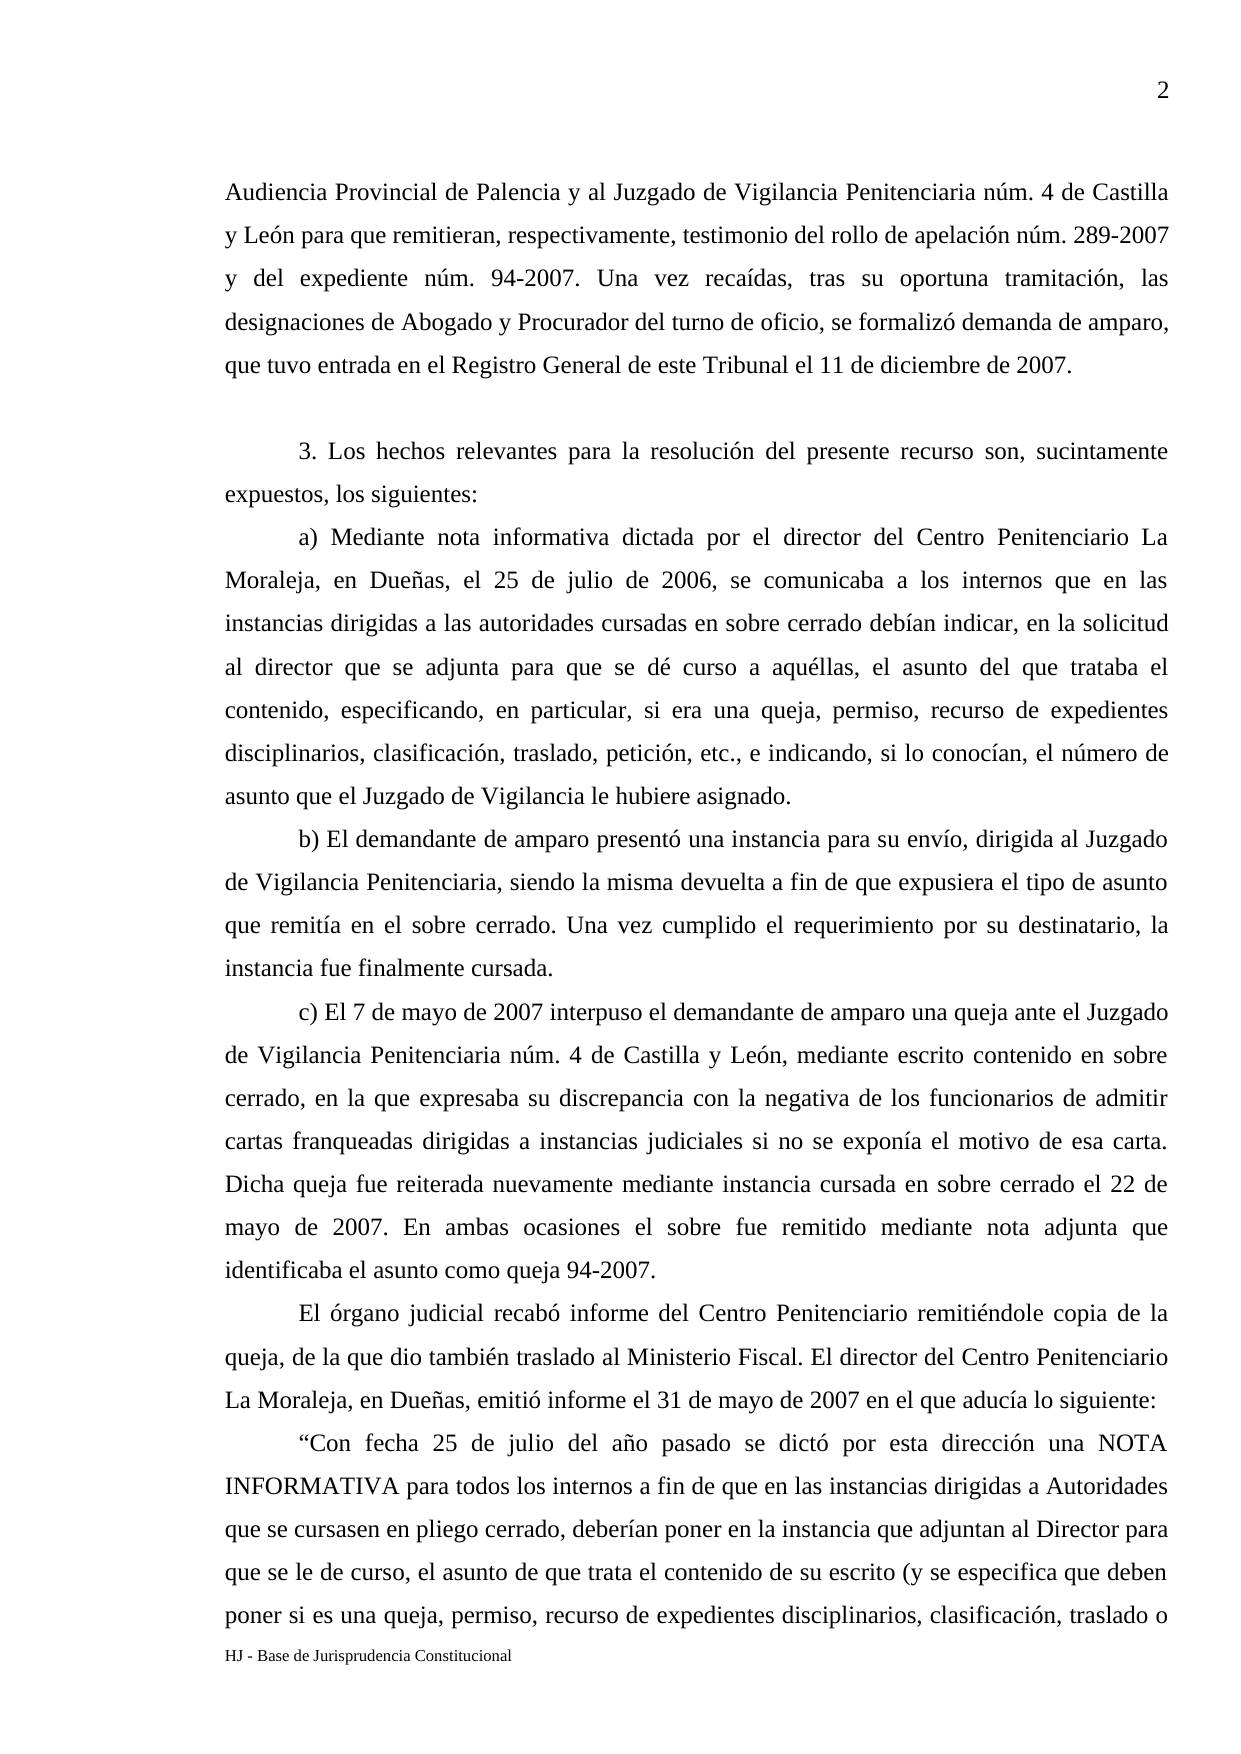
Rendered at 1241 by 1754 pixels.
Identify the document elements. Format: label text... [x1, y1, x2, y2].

text 3. Los hechos relevantes para la resolución del presente recurso son, sucintamente expuestos, los siguientes: [224, 436, 1169, 508]
text a) Mediante nota informativa dictada por el director del Centro Penitenciario La Moraleja, en Dueñas, el 25 de julio de 2006, se comunicaba a los internos que en las instancias dirigidas a las autoridades cursadas en sobre cerrado debían indicar, en la solicitud al director que se adjunta para que se dé curso a aquéllas, el asunto del que trataba el contenido, especificando, en particular, si era una queja, permiso, recurso de expedientes disciplinarios, clasificación, traslado, petición, etc., e indicando, si lo conocían, el número de asunto que el Juzgado de Vigilancia le hubiere asignado. [224, 522, 1169, 810]
text b) El demandante de amparo presentó una instancia para su envío, dirigida al Juzgado de Vigilancia Penitenciaria, siendo la misma devuelta a fin de que expusiera el tipo de asunto que remitía en el sobre cerrado. Una vez cumplido el requerimiento por su destinatario, la instancia fue finalmente cursada. [224, 824, 1169, 982]
text El órgano judicial recabó informe del Centro Penitenciario remitiéndole copia de la queja, de la que dio también traslado al Ministerio Fiscal. El director del Centro Penitenciario La Moraleja, en Dueñas, emitió informe el 31 de mayo de 2007 en el que aducía lo siguiente: [224, 1298, 1169, 1413]
text c) El 7 de mayo de 2007 interpuso el demandante de amparo una queja ante el Juzgado de Vigilancia Penitenciaria núm. 4 de Castilla y León, mediante escrito contenido en sobre cerrado, en la que expresaba su discrepancia con la negativa de los funcionarios de admitir cartas franqueadas dirigidas a instancias judiciales si no se exponía el motivo de esa carta. Dicha queja fue reiterada nuevamente mediante instancia cursada en sobre cerrado el 22 de mayo de 2007. En ambas ocasiones el sobre fue remitido mediante nota adjunta que identificaba el asunto como queja 94-2007. [224, 997, 1169, 1284]
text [224, 1428, 1169, 1629]
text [224, 177, 1169, 378]
